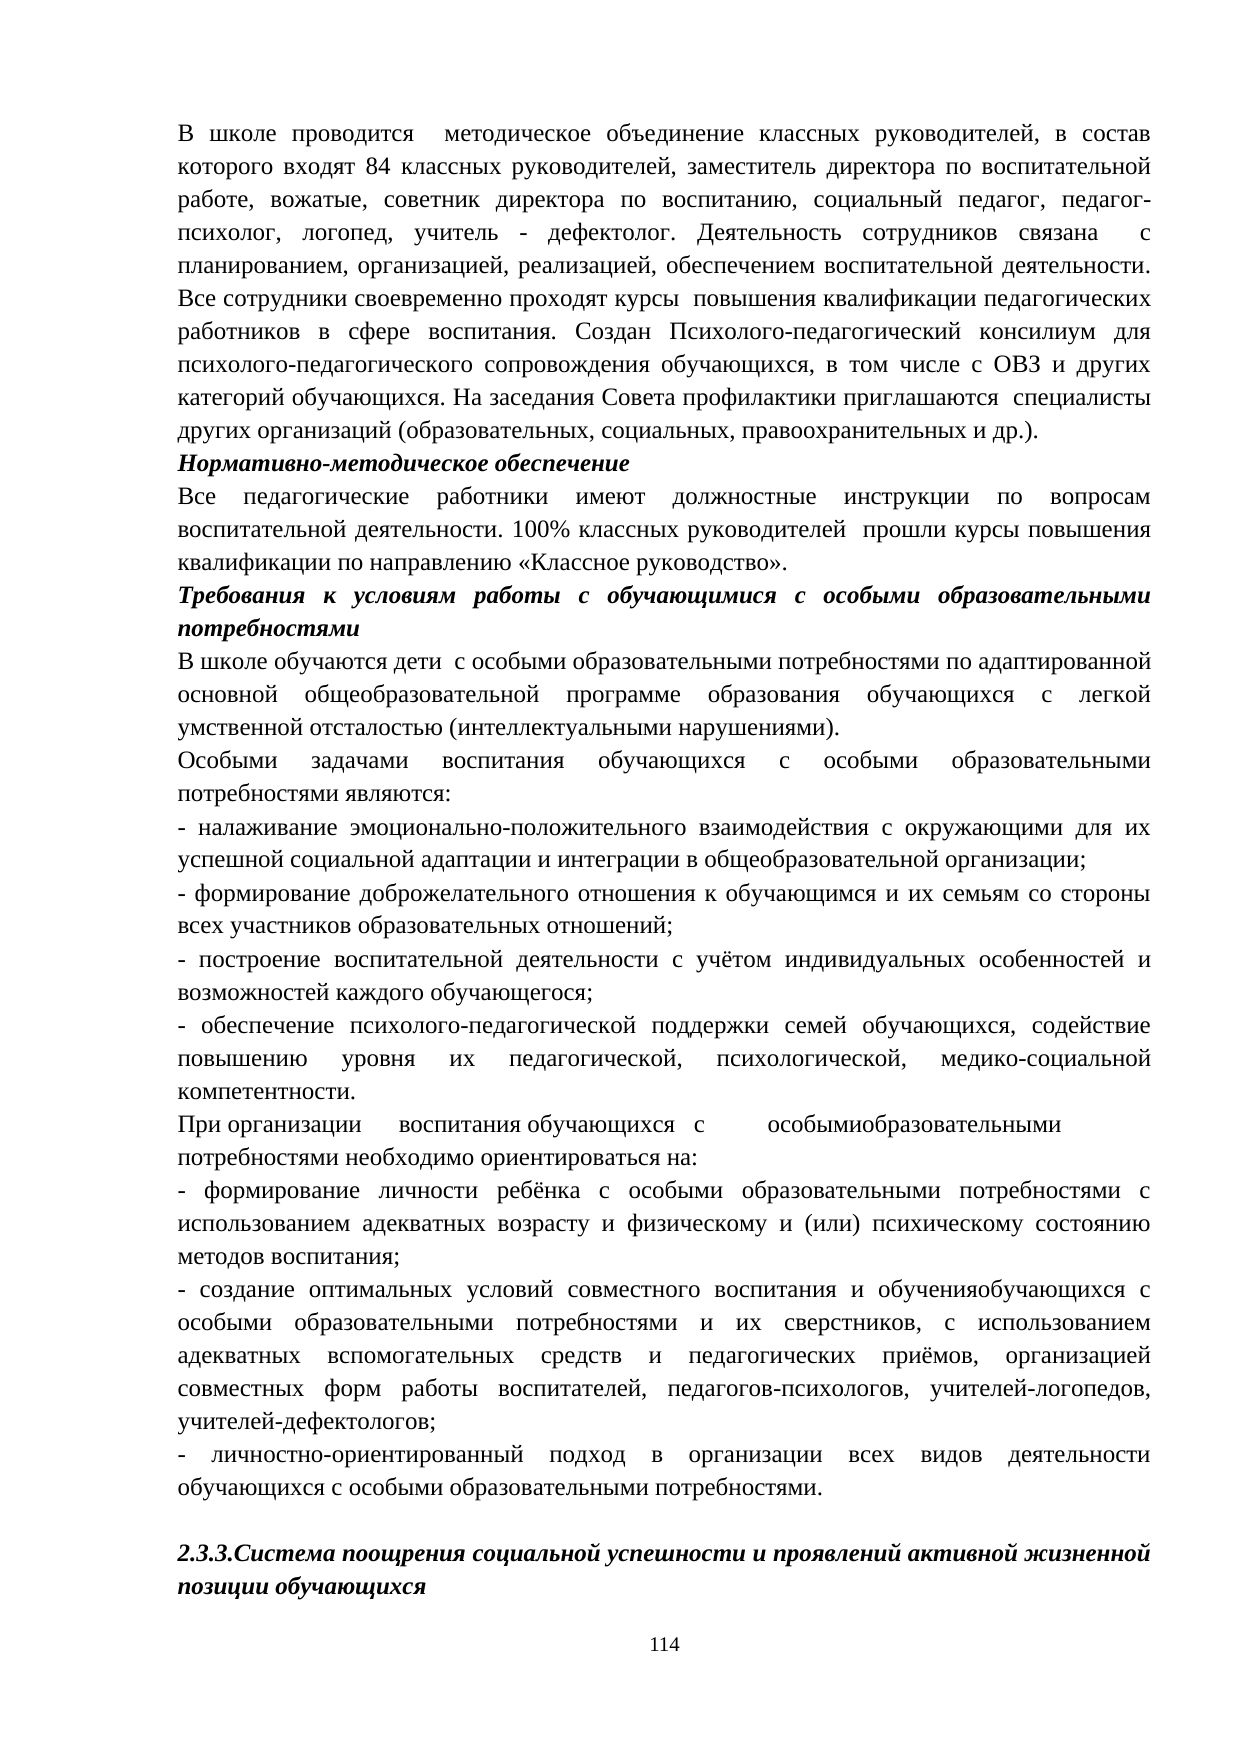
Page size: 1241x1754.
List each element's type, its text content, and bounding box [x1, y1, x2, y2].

text В школе проводится методическое объединение классных руководителей, в состав которого входят 84 классных руководителей, заместитель директора по воспитательной работе, вожатые, советник директора по воспитанию, социальный педагог, педагог-психолог, логопед, учитель - дефектолог. Деятельность сотрудников связана с планированием, организацией, реализацией, обеспечением воспитательной деятельности. Все сотрудники своевременно проходят курсы повышения квалификации педагогических работников в сфере воспитания. Создан Психолого-педагогический консилиум для психолого-педагогического сопровождения обучающихся, в том числе с ОВЗ и других категорий обучающихся. На заседания Совета профилактики приглашаются специалисты других организаций (образовательных, социальных, правоохранительных и др.). [177, 118, 1152, 444]
text 2.3.3.Система поощрения социальной успешности и проявлений активной жизненной позиции обучающихся [177, 1538, 1152, 1600]
text В школе обучаются дети с особыми образовательными потребностями по адаптированной основной общеобразовательной программе образования обучающихся с легкой умственной отсталостью (интеллектуальными нарушениями). [177, 646, 1152, 741]
text - личностно-ориентированный подход в организации всех видов деятельности обучающихся с особыми образовательными потребностями. [177, 1439, 1152, 1501]
text - формирование доброжелательного отношения к обучающимся и их семьям со стороны всех участников образовательных отношений; [177, 878, 1152, 939]
text Требования к условиям работы с обучающимися с особыми образовательными потребностями [177, 580, 1152, 642]
text - налаживание эмоционально-положительного взаимодействия с окружающими для их успешной социальной адаптации и интеграции в общеобразовательной организации; [177, 812, 1152, 873]
text - формирование личности ребёнка с особыми образовательными потребностями с использованием адекватных возрасту и физическому и (или) психическому состоянию методов воспитания; [177, 1175, 1152, 1269]
text Нормативно-методическое обеспечение [177, 448, 1152, 477]
text Все педагогические работники имеют должностные инструкции по вопросам воспитательной деятельности. 100% классных руководителей прошли курсы повышения квалификации по направлению «Классное руководство». [177, 481, 1152, 576]
text - построение воспитательной деятельности с учётом индивидуальных особенностей и возможностей каждого обучающегося; [177, 944, 1152, 1005]
text - создание оптимальных условий совместного воспитания и обученияобучающихся с особыми образовательными потребностями и их сверстников, с использованием адекватных вспомогательных средств и педагогических приёмов, организацией совместных форм работы воспитателей, педагогов-психологов, учителей-логопедов, учителей-дефектологов; [177, 1274, 1152, 1435]
text При организации воспитания обучающихся с особымиобразовательными потребностями необходимо ориентироваться на: [177, 1109, 1152, 1171]
text - обеспечение психолого-педагогической поддержки семей обучающихся, содействие повышению уровня их педагогической, психологической, медико-социальной компетентности. [177, 1010, 1152, 1104]
text Особыми задачами воспитания обучающихся с особыми образовательными потребностями являются: [177, 746, 1152, 807]
